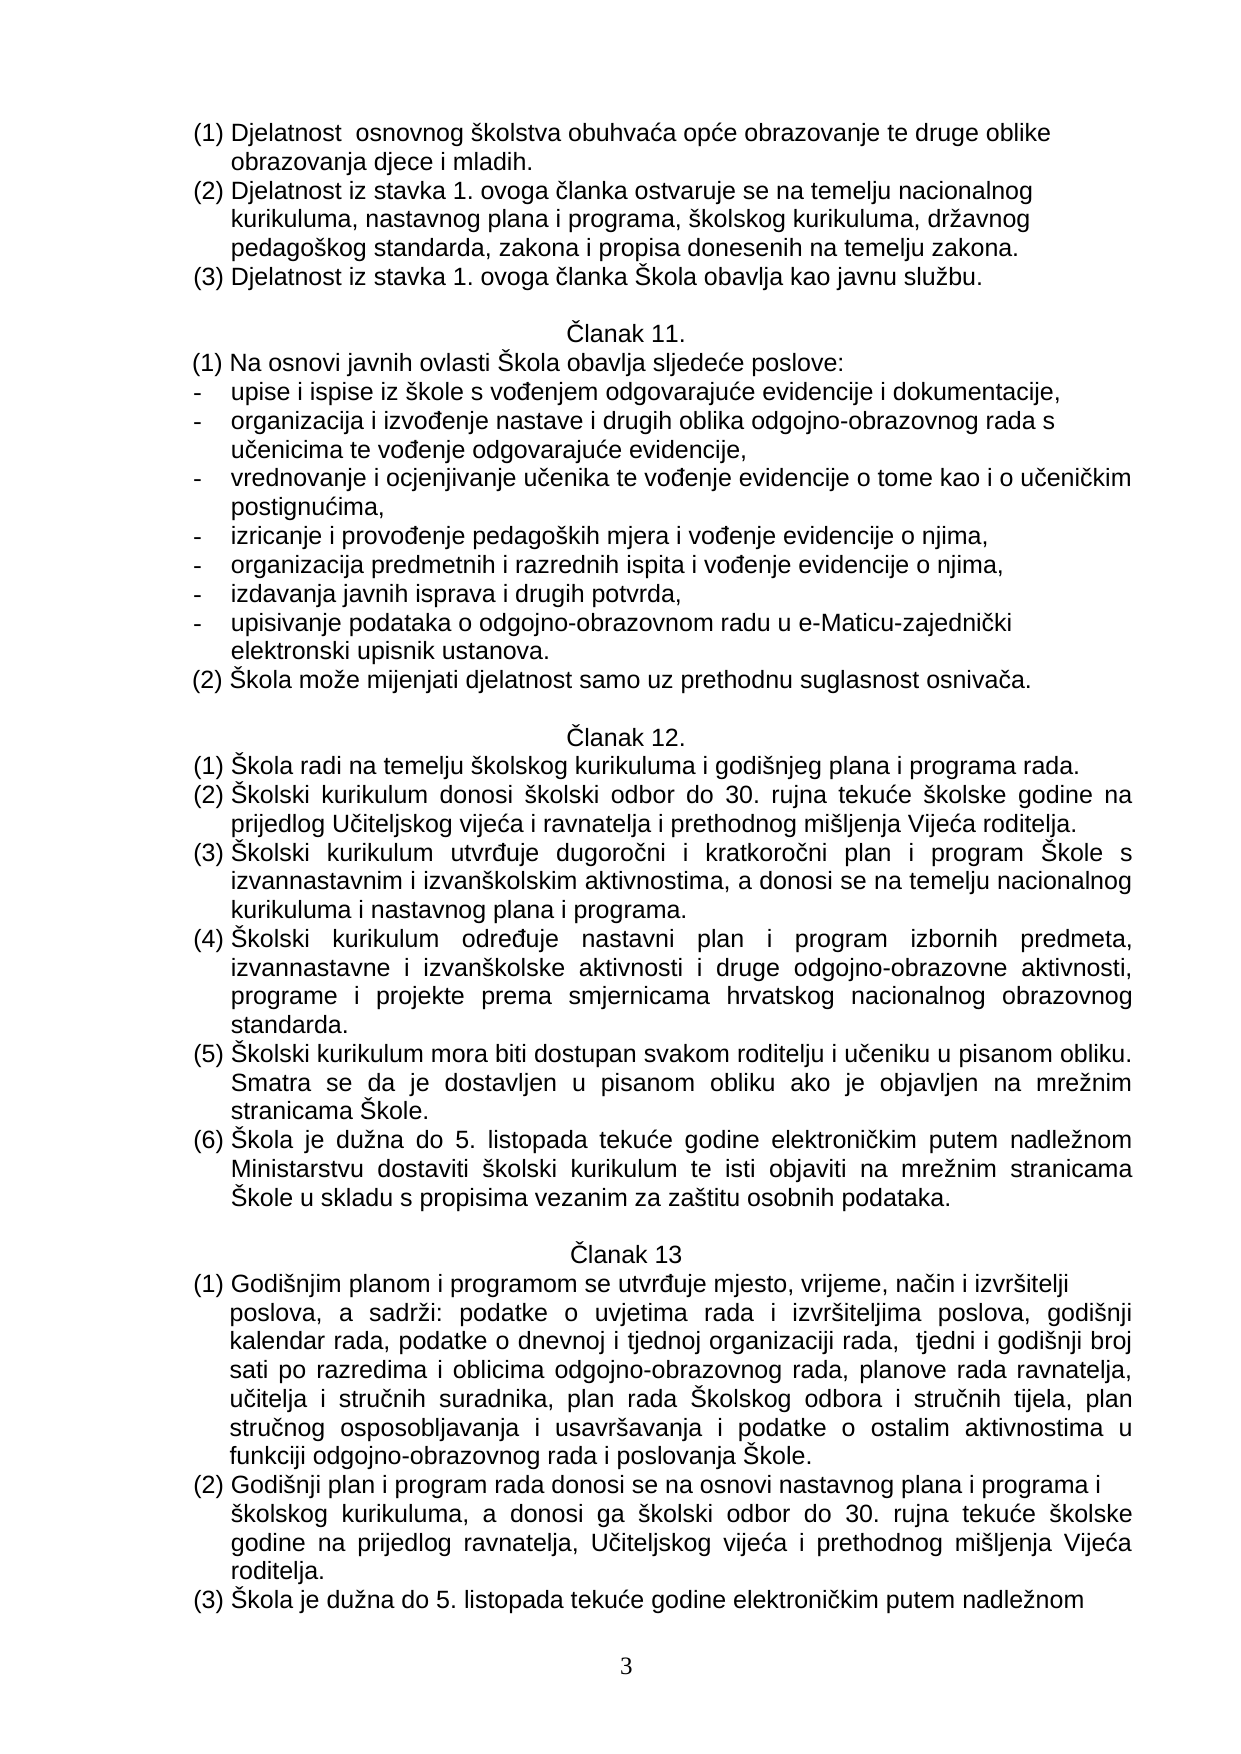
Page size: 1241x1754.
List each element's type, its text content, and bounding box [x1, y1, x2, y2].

list vrednovanje i ocjenjivanje učenika te vođenje evidencije o tome kao i o učeničkim postignućima, [193, 463, 1134, 521]
list Djelatnost iz stavka 1. ovoga članka Škola obavlja kao javnu službu. [193, 262, 1134, 291]
list Školski kurikulum donosi školski odbor do 30. rujna tekuće školske godine na prijedlog Učiteljskog vijeća i ravnatelja i prethodnog mišljenja Vijeća roditelja. [193, 780, 1134, 838]
list organizacija i izvođenje nastave i drugih oblika odgojno-obrazovnog rada s učenicima te vođenje odgovarajuće evidencije, [193, 406, 1134, 463]
text Članak 12. [118, 723, 1134, 751]
list upise i ispise iz škole s vođenjem odgovarajuće evidencije i dokumentacije, [193, 377, 1134, 406]
text Članak 13 [118, 1240, 1134, 1269]
list Na osnovi javnih ovlasti Škola obavlja sljedeće poslove: [192, 348, 1134, 377]
list Godišnji plan i program rada donosi se na osnovi nastavnog plana i programa i [193, 1470, 1134, 1499]
list Školski kurikulum utvrđuje dugoročni i kratkoročni plan i program Škole s izvannastavnim i izvanškolskim aktivnostima, a donosi se na temelju nacionalnog kurikuluma i nastavnog plana i programa. [193, 838, 1134, 924]
text Članak 11. [118, 319, 1134, 348]
list Škola može mijenjati djelatnost samo uz prethodnu suglasnost osnivača. [192, 665, 1134, 694]
list Godišnjim planom i programom se utvrđuje mjesto, vrijeme, način i izvršitelji [193, 1269, 1134, 1298]
text poslova, a sadrži: podatke o uvjetima rada i izvršiteljima poslova, godišnji kalendar rada, podatke o dnevnoj i tjednoj organizaciji rada, tjedni i godišnji broj sati po razredima i oblicima odgojno-obrazovnog rada, planove rada ravnatelja, učitelja i stručnih suradnika, plan rada Školskog odbora i stručnih tijela, plan stručnog osposobljavanja i usavršavanja i podatke o ostalim aktivnostima u funkciji odgojno-obrazovnog rada i poslovanja Škole. [229, 1298, 1134, 1470]
list Škola je dužna do 5. listopada tekuće godine elektroničkim putem nadležnom [193, 1585, 1134, 1614]
list izdavanja javnih isprava i drugih potvrda, [193, 579, 1134, 607]
list Djelatnost iz stavka 1. ovoga članka ostvaruje se na temelju nacionalnog kurikuluma, nastavnog plana i programa, školskog kurikuluma, državnog pedagoškog standarda, zakona i propisa donesenih na temelju zakona. [193, 176, 1134, 262]
list organizacija predmetnih i razrednih ispita i vođenje evidencije o njima, [193, 550, 1134, 579]
list Škola radi na temelju školskog kurikuluma i godišnjeg plana i programa rada. [193, 751, 1134, 780]
text školskog kurikuluma, a donosi ga školski odbor do 30. rujna tekuće školske godine na prijedlog ravnatelja, Učiteljskog vijeća i prethodnog mišljenja Vijeća roditelja. [231, 1499, 1134, 1585]
list Djelatnost osnovnog školstva obuhvaća opće obrazovanje te druge oblike obrazovanja djece i mladih. [193, 118, 1134, 176]
list Škola je dužna do 5. listopada tekuće godine elektroničkim putem nadležnom Ministarstvu dostaviti školski kurikulum te isti objaviti na mrežnim stranicama Škole u skladu s propisima vezanim za zaštitu osobnih podataka. [193, 1125, 1134, 1211]
list izricanje i provođenje pedagoških mjera i vođenje evidencije o njima, [193, 521, 1134, 550]
list upisivanje podataka o odgojno-obrazovnom radu u e-Maticu-zajednički elektronski upisnik ustanova. [193, 607, 1134, 665]
list Školski kurikulum određuje nastavni plan i program izbornih predmeta, izvannastavne i izvanškolske aktivnosti i druge odgojno-obrazovne aktivnosti, programe i projekte prema smjernicama hrvatskog nacionalnog obrazovnog standarda. [193, 924, 1134, 1039]
list Školski kurikulum mora biti dostupan svakom roditelju i učeniku u pisanom obliku. Smatra se da je dostavljen u pisanom obliku ako je objavljen na mrežnim stranicama Škole. [193, 1039, 1134, 1125]
